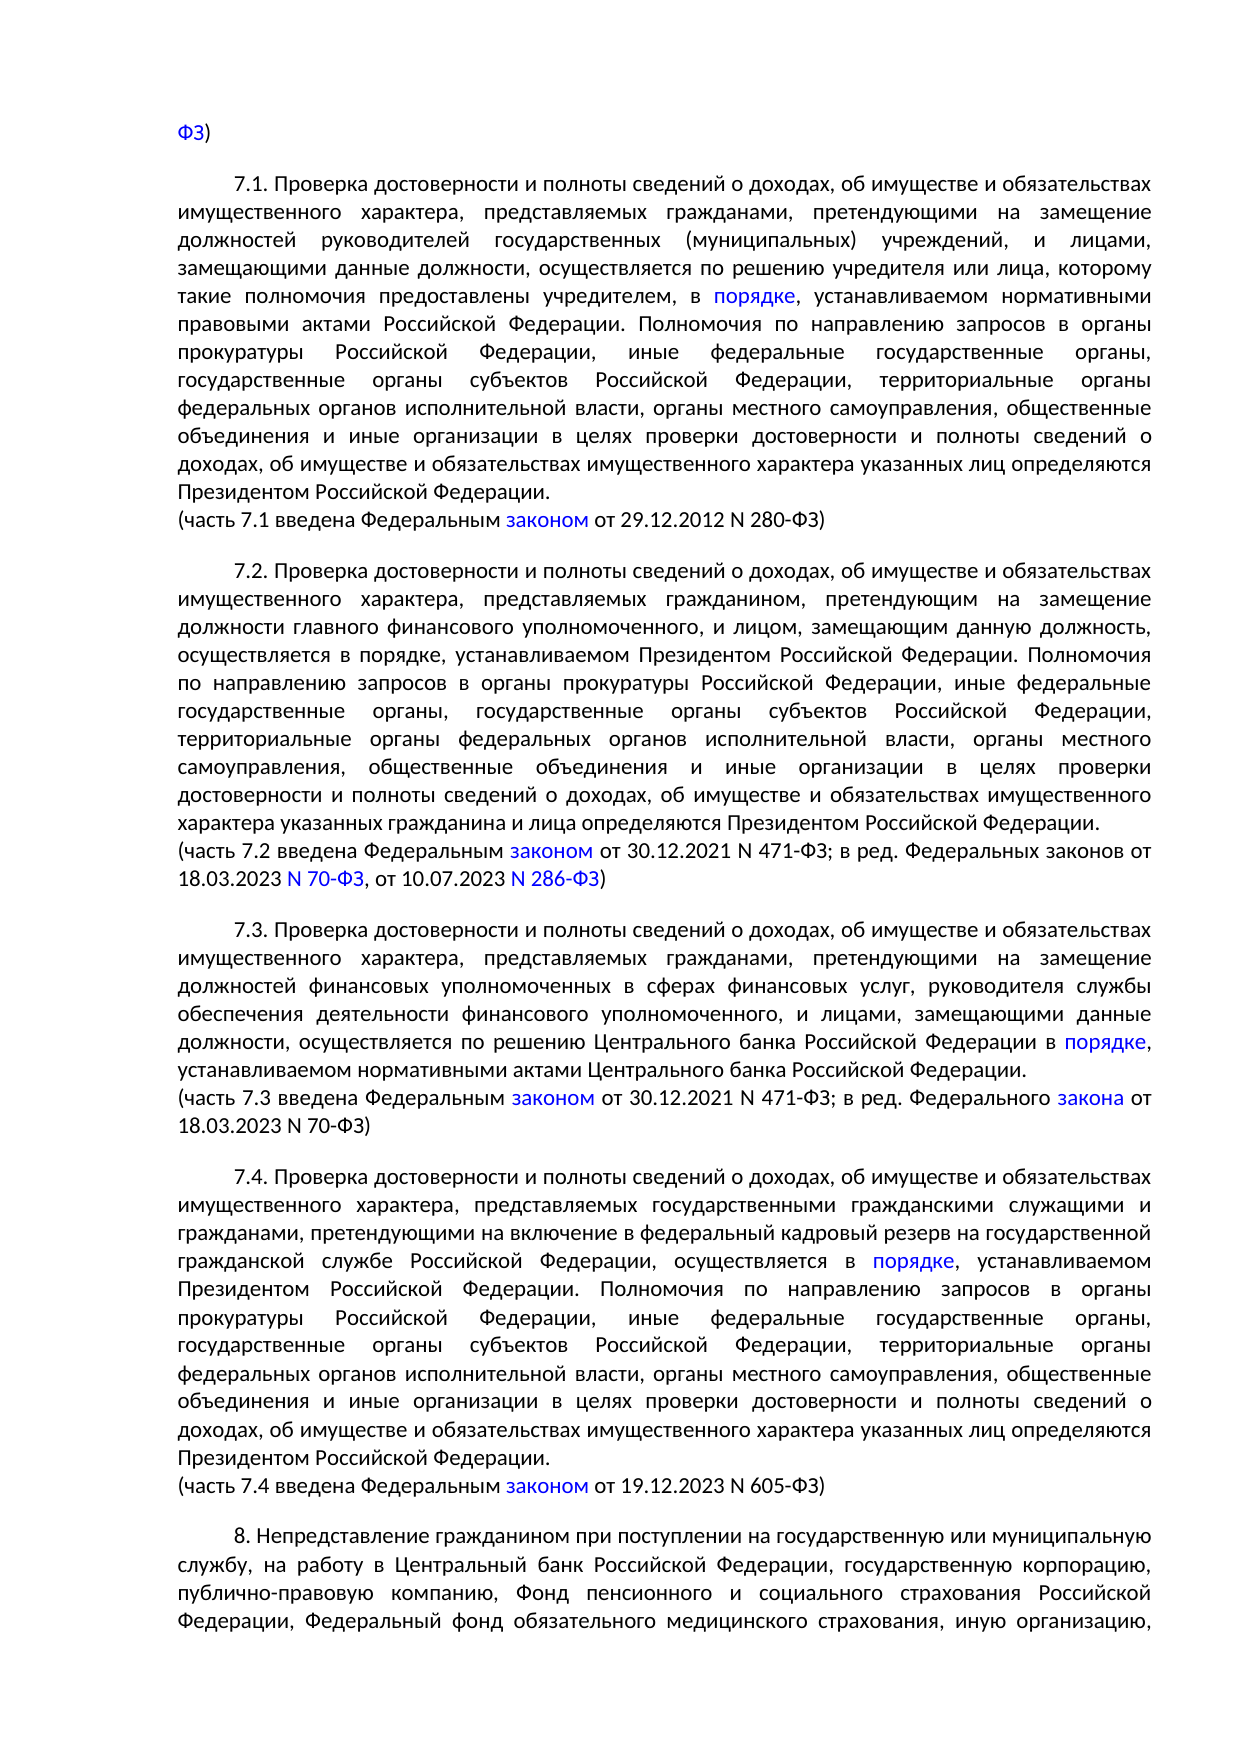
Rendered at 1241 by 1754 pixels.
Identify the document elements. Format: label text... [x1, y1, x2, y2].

text (часть 7.3 введена Федеральным законом от 30.12.2021 N 471-ФЗ; в ред. Федерального закона от 18.03.2023 N 70-ФЗ) [177, 1083, 1152, 1139]
text 7.4. Проверка достоверности и полноты сведений о доходах, об имуществе и обязательствах имущественного характера, представляемых государственными гражданскими служащими и гражданами, претендующими на включение в федеральный кадровый резерв на государственной гражданской службе Российской Федерации, осуществляется в порядке, устанавливаемом Президентом Российской Федерации. Полномочия по направлению запросов в органы прокуратуры Российской Федерации, иные федеральные государственные органы, государственные органы субъектов Российской Федерации, территориальные органы федеральных органов исполнительной власти, органы местного самоуправления, общественные объединения и иные организации в целях проверки достоверности и полноты сведений о доходах, об имуществе и обязательствах имущественного характера указанных лиц определяются Президентом Российской Федерации. [177, 1162, 1152, 1471]
text (часть 7.1 введена Федеральным законом от 29.12.2012 N 280-ФЗ) [177, 505, 1152, 533]
text (часть 7.2 введена Федеральным законом от 30.12.2021 N 471-ФЗ; в ред. Федеральных законов от 18.03.2023 N 70-ФЗ, от 10.07.2023 N 286-ФЗ) [177, 836, 1152, 892]
text 7.3. Проверка достоверности и полноты сведений о доходах, об имуществе и обязательствах имущественного характера, представляемых гражданами, претендующими на замещение должностей финансовых уполномоченных в сферах финансовых услуг, руководителя службы обеспечения деятельности финансового уполномоченного, и лицами, замещающими данные должности, осуществляется по решению Центрального банка Российской Федерации в порядке, устанавливаемом нормативными актами Центрального банка Российской Федерации. [177, 915, 1152, 1083]
text (часть 7.4 введена Федеральным законом от 19.12.2023 N 605-ФЗ) [177, 1471, 1152, 1499]
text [177, 118, 1152, 146]
text 7.2. Проверка достоверности и полноты сведений о доходах, об имуществе и обязательствах имущественного характера, представляемых гражданином, претендующим на замещение должности главного финансового уполномоченного, и лицом, замещающим данную должность, осуществляется в порядке, устанавливаемом Президентом Российской Федерации. Полномочия по направлению запросов в органы прокуратуры Российской Федерации, иные федеральные государственные органы, государственные органы субъектов Российской Федерации, территориальные органы федеральных органов исполнительной власти, органы местного самоуправления, общественные объединения и иные организации в целях проверки достоверности и полноты сведений о доходах, об имуществе и обязательствах имущественного характера указанных гражданина и лица определяются Президентом Российской Федерации. [177, 556, 1152, 836]
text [177, 1522, 1152, 1634]
text 7.1. Проверка достоверности и полноты сведений о доходах, об имуществе и обязательствах имущественного характера, представляемых гражданами, претендующими на замещение должностей руководителей государственных (муниципальных) учреждений, и лицами, замещающими данные должности, осуществляется по решению учредителя или лица, которому такие полномочия предоставлены учредителем, в порядке, устанавливаемом нормативными правовыми актами Российской Федерации. Полномочия по направлению запросов в органы прокуратуры Российской Федерации, иные федеральные государственные органы, государственные органы субъектов Российской Федерации, территориальные органы федеральных органов исполнительной власти, органы местного самоуправления, общественные объединения и иные организации в целях проверки достоверности и полноты сведений о доходах, об имуществе и обязательствах имущественного характера указанных лиц определяются Президентом Российской Федерации. [177, 169, 1152, 505]
